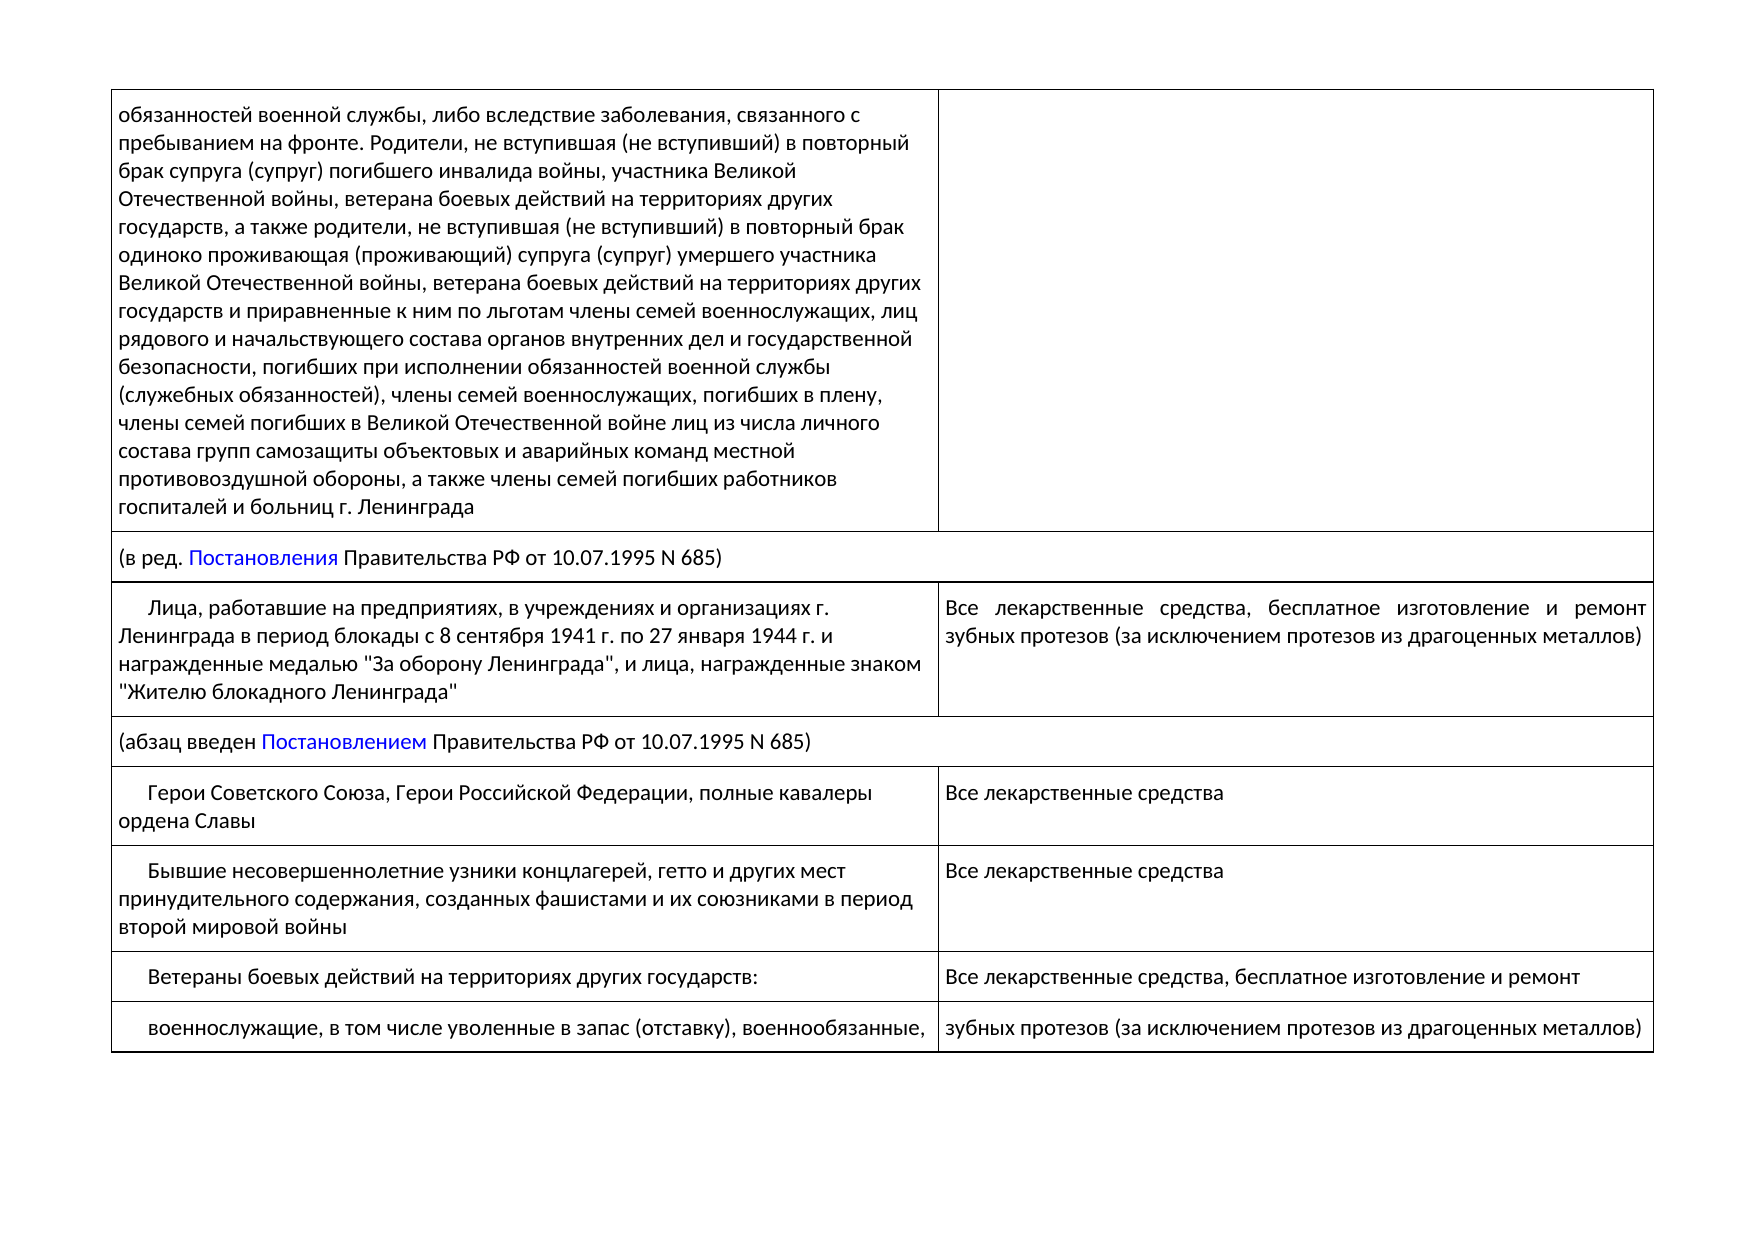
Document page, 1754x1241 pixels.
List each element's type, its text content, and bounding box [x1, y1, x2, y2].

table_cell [112, 90, 938, 531]
table_cell Все лекарственные средства, бесплатное изготовление и ремонт зубных протезов (за исключением протезов из драгоценных металлов) [939, 583, 1653, 716]
table_cell Все лекарственные средства, бесплатное изготовление и ремонт [939, 952, 1653, 1001]
table_cell Герои Советского Союза, Герои Российской Федерации, полные кавалеры ордена Славы [112, 767, 938, 844]
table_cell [939, 90, 1653, 531]
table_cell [939, 1002, 1653, 1051]
table_cell Лица, работавшие на предприятиях, в учреждениях и организациях г. Ленинграда в период блокады с 8 сентября 1941 г. по 27 января 1944 г. и награжденные медалью "За оборону Ленинграда", и лица, награжденные знаком "Жителю блокадного Ленинграда" [112, 583, 938, 716]
table_cell Все лекарственные средства [939, 846, 1653, 951]
table_cell Ветераны боевых действий на территориях других государств: [112, 952, 938, 1001]
table_cell Бывшие несовершеннолетние узники концлагерей, гетто и других мест принудительного содержания, созданных фашистами и их союзниками в период второй мировой войны [112, 846, 938, 951]
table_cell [112, 1002, 938, 1051]
table_cell (в ред. Постановления Правительства РФ от 10.07.1995 N 685) [112, 532, 1653, 581]
table_cell (абзац введен Постановлением Правительства РФ от 10.07.1995 N 685) [112, 717, 1653, 766]
table_cell Все лекарственные средства [939, 767, 1653, 844]
